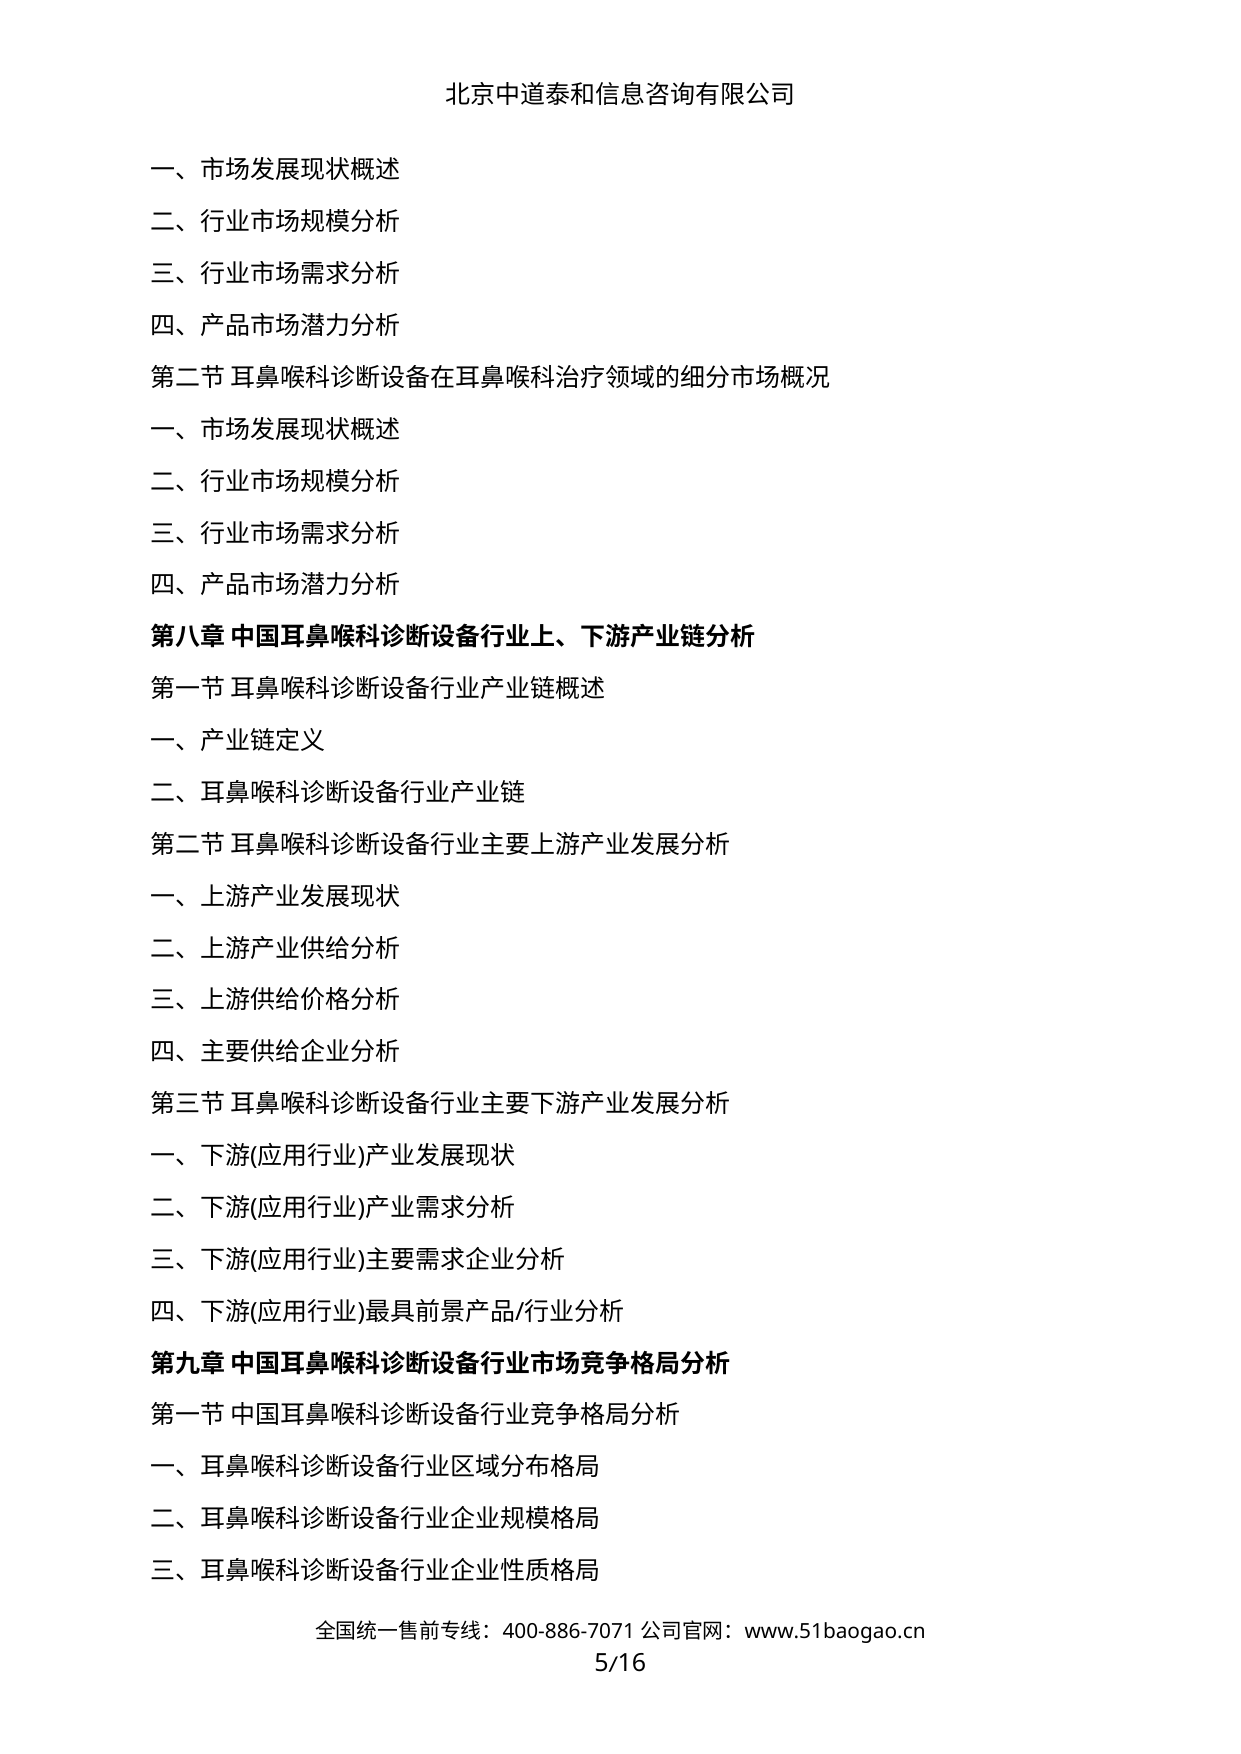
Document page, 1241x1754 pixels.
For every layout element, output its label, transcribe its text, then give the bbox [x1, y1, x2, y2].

text 二、耳鼻喉科诊断设备行业企业规模格局 [150, 1499, 1090, 1535]
text 三、耳鼻喉科诊断设备行业企业性质格局 [150, 1551, 1090, 1587]
text 三、下游(应用行业)主要需求企业分析 [150, 1239, 1090, 1276]
text 二、上游产业供给分析 [150, 928, 1090, 964]
text 二、耳鼻喉科诊断设备行业产业链 [150, 772, 1090, 809]
text 一、耳鼻喉科诊断设备行业区域分布格局 [150, 1447, 1090, 1483]
text 二、行业市场规模分析 [150, 461, 1090, 497]
text 三、行业市场需求分析 [150, 254, 1090, 290]
text 第九章 中国耳鼻喉科诊断设备行业市场竞争格局分析 [150, 1343, 1090, 1379]
text 第一节 中国耳鼻喉科诊断设备行业竞争格局分析 [150, 1395, 1090, 1431]
text 一、市场发展现状概述 [150, 150, 1090, 186]
text 一、下游(应用行业)产业发展现状 [150, 1136, 1090, 1172]
text 一、上游产业发展现状 [150, 876, 1090, 912]
text 第二节 耳鼻喉科诊断设备在耳鼻喉科治疗领域的细分市场概况 [150, 357, 1090, 394]
text 一、市场发展现状概述 [150, 409, 1090, 446]
text 第八章 中国耳鼻喉科诊断设备行业上、下游产业链分析 [150, 617, 1090, 653]
text 二、下游(应用行业)产业需求分析 [150, 1187, 1090, 1224]
text 四、产品市场潜力分析 [150, 565, 1090, 601]
text 四、下游(应用行业)最具前景产品/行业分析 [150, 1291, 1090, 1327]
text 四、主要供给企业分析 [150, 1032, 1090, 1068]
text 一、产业链定义 [150, 721, 1090, 757]
text 三、上游供给价格分析 [150, 980, 1090, 1016]
text 四、产品市场潜力分析 [150, 306, 1090, 342]
text 第三节 耳鼻喉科诊断设备行业主要下游产业发展分析 [150, 1084, 1090, 1120]
text 第二节 耳鼻喉科诊断设备行业主要上游产业发展分析 [150, 824, 1090, 861]
text 第一节 耳鼻喉科诊断设备行业产业链概述 [150, 669, 1090, 705]
text 二、行业市场规模分析 [150, 202, 1090, 238]
text 三、行业市场需求分析 [150, 513, 1090, 549]
